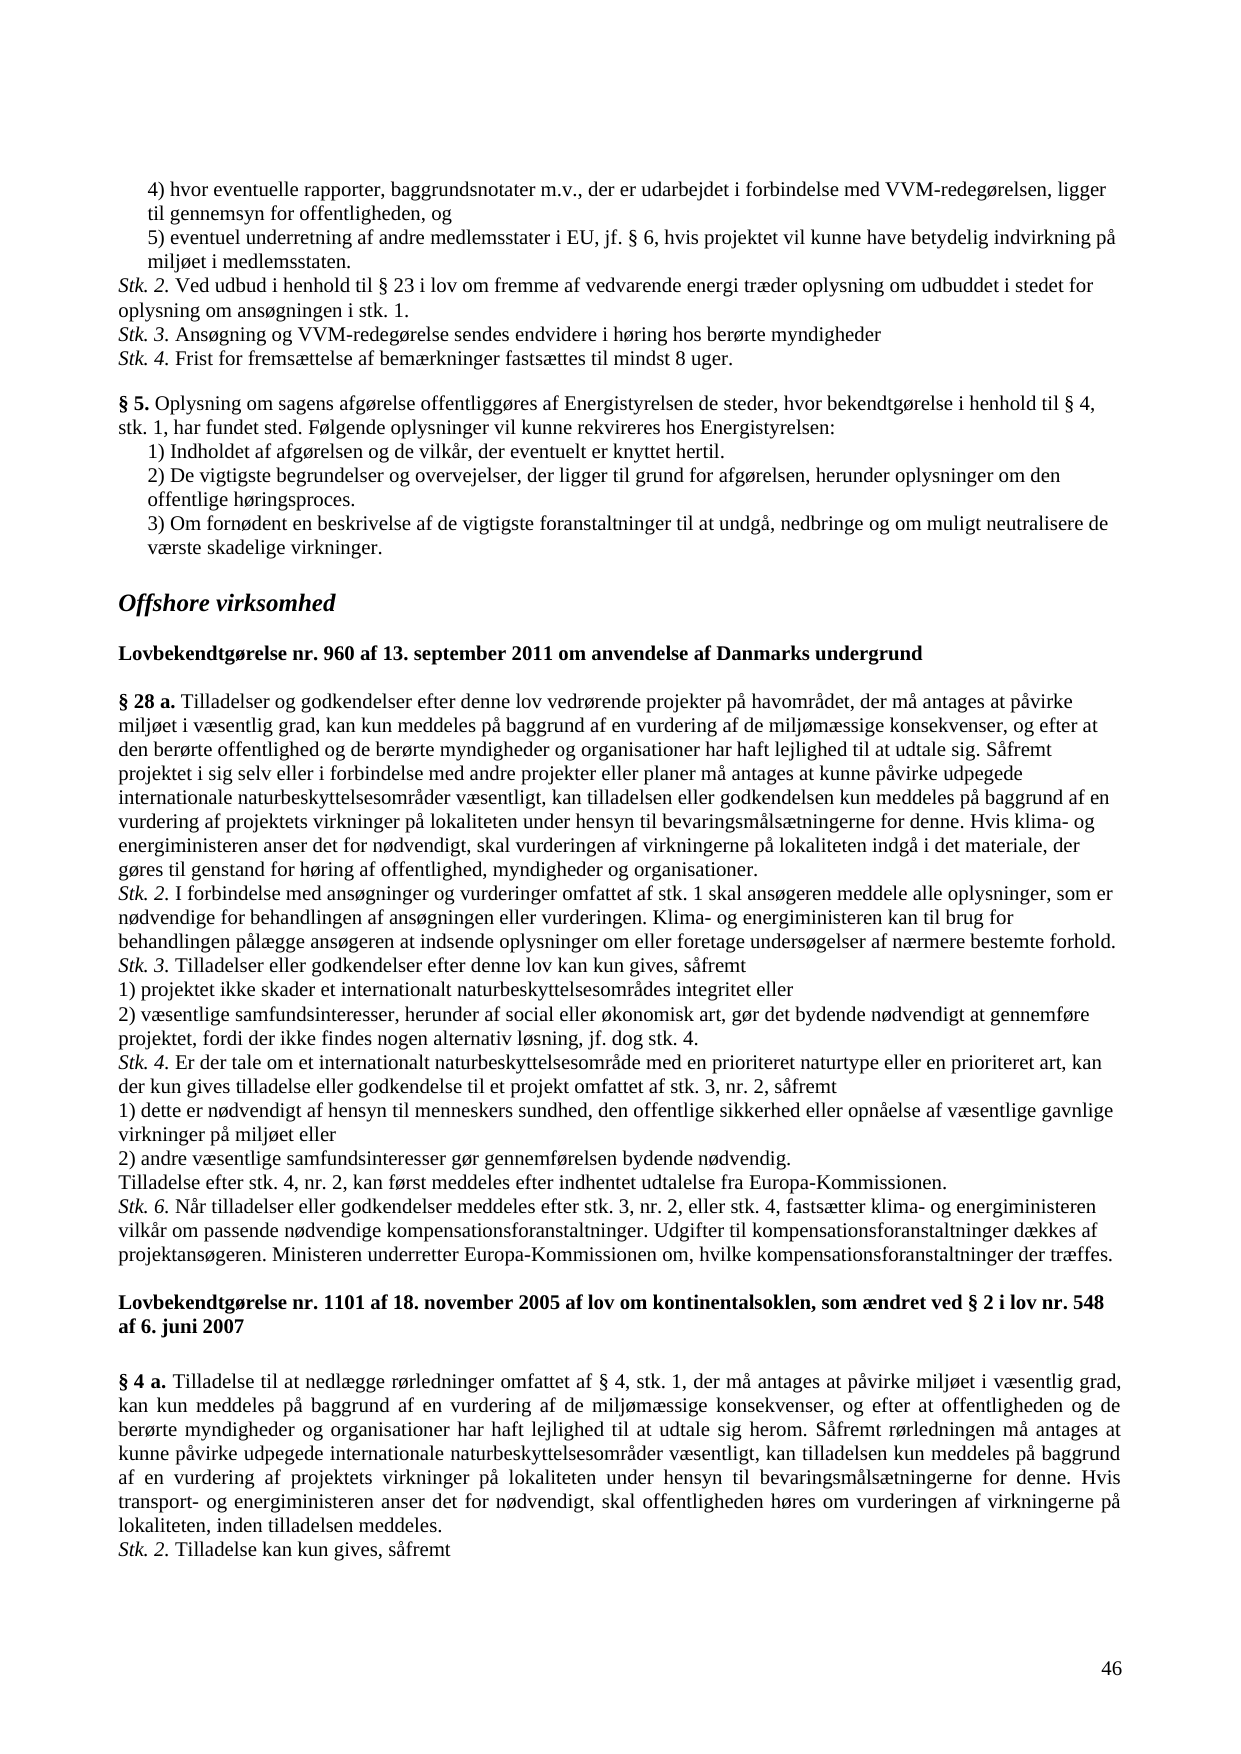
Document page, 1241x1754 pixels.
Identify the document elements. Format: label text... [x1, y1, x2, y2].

text Tilladelse efter stk. 4, nr. 2, kan først meddeles efter indhentet udtalelse fra Europa-Kommissionen. [118, 1170, 1122, 1194]
text Stk. 2. Ved udbud i henhold til § 23 i lov om fremme af vedvarende energi træder oplysning om udbuddet i stedet for oplysning om ansøgningen i stk. 1. [118, 273, 1122, 322]
text 2) væsentlige samfundsinteresser, herunder af social eller økonomisk art, gør det bydende nødvendigt at gennemføre projektet, fordi der ikke findes nogen alternativ løsning, jf. dog stk. 4. [118, 1001, 1122, 1049]
text Stk. 2. I forbindelse med ansøgninger og vurderinger omfattet af stk. 1 skal ansøgeren meddele alle oplysninger, som er nødvendige for behandlingen af ansøgningen eller vurderingen. Klima- og energiministeren kan til brug for behandlingen pålægge ansøgeren at indsende oplysninger om eller foretage undersøgelser af nærmere bestemte forhold. [118, 881, 1122, 953]
text Stk. 3. Ansøgning og VVM-redegørelse sendes endvidere i høring hos berørte myndigheder [118, 322, 1122, 346]
text 3) Om fornødent en beskrivelse af de vigtigste foranstaltninger til at undgå, nedbringe og om muligt neutralisere de værste skadelige virkninger. [147, 511, 1122, 559]
subtitle Offshore virksomhed [118, 588, 1122, 616]
text § 4 a. Tilladelse til at nedlægge rørledninger omfattet af § 4, stk. 1, der må antages at påvirke miljøet i væsentlig grad, kan kun meddeles på baggrund af en vurdering af de miljømæssige konsekvenser, og efter at offentligheden og de berørte myndigheder og organisationer har haft lejlighed til at udtale sig herom. Såfremt rørledningen må antages at kunne påvirke udpegede internationale naturbeskyttelsesområder væsentligt, kan tilladelsen kun meddeles på baggrund af en vurdering af projektets virkninger på lokaliteten under hensyn til bevaringsmålsætningerne for denne. Hvis transport- og energiministeren anser det for nødvendigt, skal offentligheden høres om vurderingen af virkningerne på lokaliteten, inden tilladelsen meddeles. [118, 1369, 1122, 1537]
text § 5. Oplysning om sagens afgørelse offentliggøres af Energistyrelsen de steder, hvor bekendtgørelse i henhold til § 4, stk. 1, har fundet sted. Følgende oplysninger vil kunne rekvireres hos Energistyrelsen: [118, 391, 1122, 439]
text § 28 a. Tilladelser og godkendelser efter denne lov vedrørende projekter på havområdet, der må antages at påvirke miljøet i væsentlig grad, kan kun meddeles på baggrund af en vurdering af de miljømæssige konsekvenser, og efter at den berørte offentlighed og de berørte myndigheder og organisationer har haft lejlighed til at udtale sig. Såfremt projektet i sig selv eller i forbindelse med andre projekter eller planer må antages at kunne påvirke udpegede internationale naturbeskyttelsesområder væsentligt, kan tilladelsen eller godkendelsen kun meddeles på baggrund af en vurdering af projektets virkninger på lokaliteten under hensyn til bevaringsmålsætningerne for denne. Hvis klima- og energiministeren anser det for nødvendigt, skal vurderingen af virkningerne på lokaliteten indgå i det materiale, der gøres til genstand for høring af offentlighed, myndigheder og organisationer. [118, 689, 1122, 881]
text Stk. 2. Tilladelse kan kun gives, såfremt [118, 1537, 1122, 1561]
text 4) hvor eventuelle rapporter, baggrundsnotater m.v., der er udarbejdet i forbindelse med VVM-redegørelsen, ligger til gennemsyn for offentligheden, og [147, 177, 1122, 225]
text 5) eventuel underretning af andre medlemsstater i EU, jf. § 6, hvis projektet vil kunne have betydelig indvirkning på miljøet i medlemsstaten. [147, 225, 1122, 273]
text 2) De vigtigste begrundelser og overvejelser, der ligger til grund for afgørelsen, herunder oplysninger om den offentlige høringsproces. [147, 463, 1122, 511]
text Lovbekendtgørelse nr. 1101 af 18. november 2005 af lov om kontinentalsoklen, som ændret ved § 2 i lov nr. 548 af 6. juni 2007 [118, 1290, 1122, 1338]
text 1) projektet ikke skader et internationalt naturbeskyttelsesområdes integritet eller [118, 977, 1122, 1001]
text 1) dette er nødvendigt af hensyn til menneskers sundhed, den offentlige sikkerhed eller opnåelse af væsentlige gavnlige virkninger på miljøet eller [118, 1098, 1122, 1146]
text 2) andre væsentlige samfundsinteresser gør gennemførelsen bydende nødvendig. [118, 1146, 1122, 1170]
text Stk. 4. Frist for fremsættelse af bemærkninger fastsættes til mindst 8 uger. [118, 346, 1122, 370]
subtitle Lovbekendtgørelse nr. 960 af 13. september 2011 om anvendelse af Danmarks undergrund [118, 641, 1122, 664]
text Stk. 4. Er der tale om et internationalt naturbeskyttelsesområde med en prioriteret naturtype eller en prioriteret art, kan der kun gives tilladelse eller godkendelse til et projekt omfattet af stk. 3, nr. 2, såfremt [118, 1049, 1122, 1098]
text Stk. 6. Når tilladelser eller godkendelser meddeles efter stk. 3, nr. 2, eller stk. 4, fastsætter klima- og energiministeren vilkår om passende nødvendige kompensationsforanstaltninger. Udgifter til kompensationsforanstaltninger dækkes af projektansøgeren. Ministeren underretter Europa-Kommissionen om, hvilke kompensationsforanstaltninger der træffes. [118, 1194, 1122, 1266]
text 1) Indholdet af afgørelsen og de vilkår, der eventuelt er knyttet hertil. [147, 439, 1122, 463]
text Stk. 3. Tilladelser eller godkendelser efter denne lov kan kun gives, såfremt [118, 953, 1122, 977]
